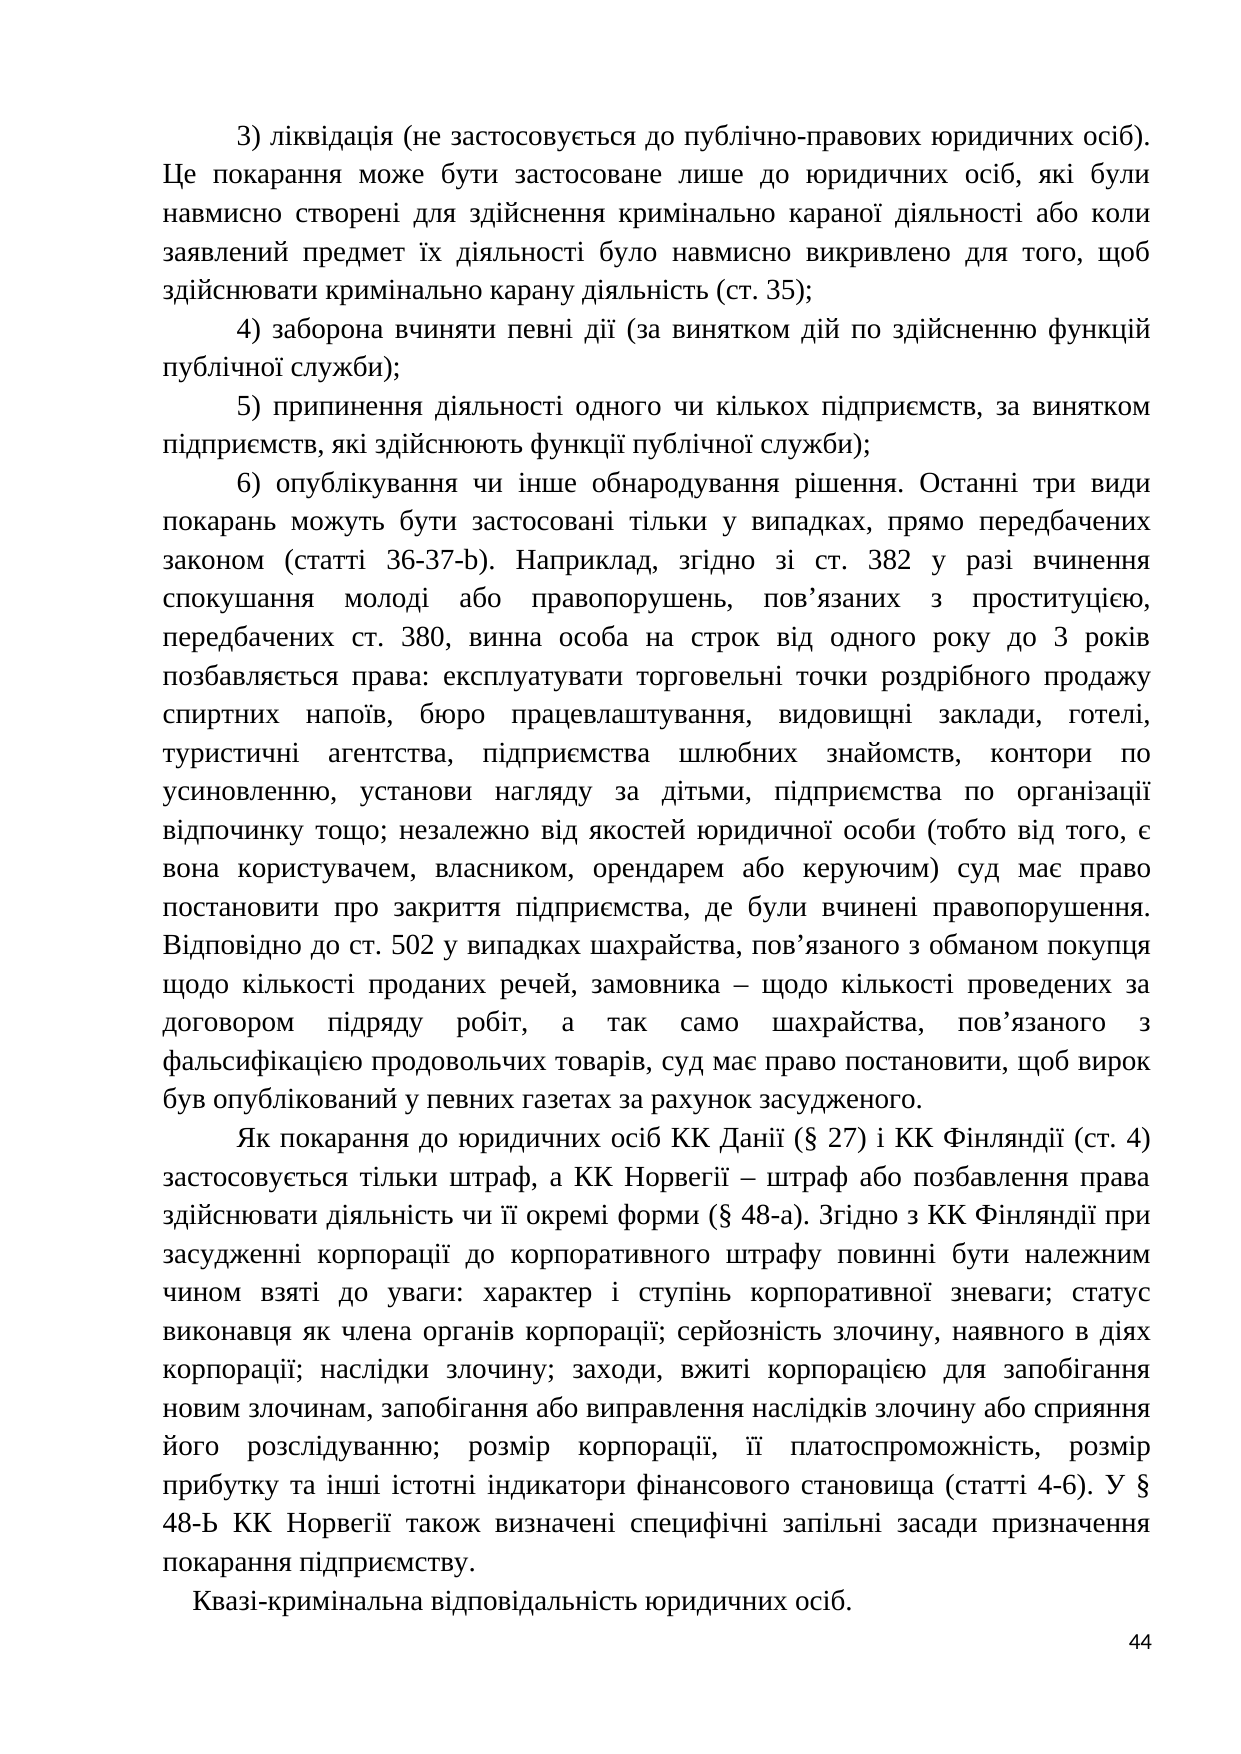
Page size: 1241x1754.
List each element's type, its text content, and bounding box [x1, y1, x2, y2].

text Квазі-кримінальна відповідальність юридичних осіб. [192, 1583, 1152, 1616]
text 6) опублікування чи інше обнародування рішення. Останні три види покарань можуть бути застосовані тільки у випадках, прямо передбачених законом (статті 36-37-b). Наприклад, згідно зі ст. 382 у разі вчинення спокушання молоді або правопорушень, пов’язаних з проституцією, передбачених ст. 380, винна особа на строк від одного року до 3 років позбавляється права: експлуатувати торговельні точки роздрібного продажу спиртних напоїв, бюро працевлаштування, видовищні заклади, готелі, туристичні агентства, підприємства шлюбних знайомств, контори по усиновленню, установи нагляду за дітьми, підприємства по організації відпочинку тощо; незалежно від якостей юридичної особи (тобто від того, є вона користувачем, власником, орендарем або керуючим) суд має право постановити про закриття підприємства, де були вчинені правопорушення. Відповідно до ст. 502 у випадках шахрайства, пов’язаного з обманом покупця щодо кількості проданих речей, замовника – щодо кількості проведених за договором підряду робіт, а так само шахрайства, пов’язаного з фальсифікацією продовольчих товарів, суд має право постановити, щоб вирок був опублікований у певних газетах за рахунок засудженого. [162, 465, 1152, 1115]
text 4) заборона вчиняти певні дії (за винятком дій по здійсненню функцій публічної служби); [162, 311, 1152, 383]
text 5) припинення діяльності одного чи кількох підприємств, за винятком підприємств, які здійснюють функції публічної служби); [162, 388, 1152, 460]
text Як покарання до юридичних осіб КК Данії (§ 27) і КК Фінляндії (ст. 4) застосовується тільки штраф, а КК Норвегії – штраф або позбавлення права здійснювати діяльність чи її окремі форми (§ 48-а). Згідно з КК Фінляндії при засудженні корпорації до корпоративного штрафу повинні бути належним чином взяті до уваги: характер і ступінь корпоративної зневаги; статус виконавця як члена органів корпорації; серйозність злочину, наявного в діях корпорації; наслідки злочину; заходи, вжиті корпорацією для запобігання новим злочинам, запобігання або виправлення наслідків злочину або сприяння його розслідуванню; розмір корпорації, її платоспроможність, розмір прибутку та інші істотні індикатори фінансового становища (статті 4-6). У § 48-Ь КК Норвегії також визначені специфічні запільні засади призначення покарання підприємству. [162, 1120, 1152, 1578]
text 3) ліквідація (не застосовується до публічно-правових юридичних осіб). Це покарання може бути застосоване лише до юридичних осіб, які були навмисно створені для здійснення кримінально караної діяльності або коли заявлений предмет їх діяльності було навмисно викривлено для того, щоб здійснювати кримінально карану діяльність (ст. 35); [162, 118, 1152, 306]
